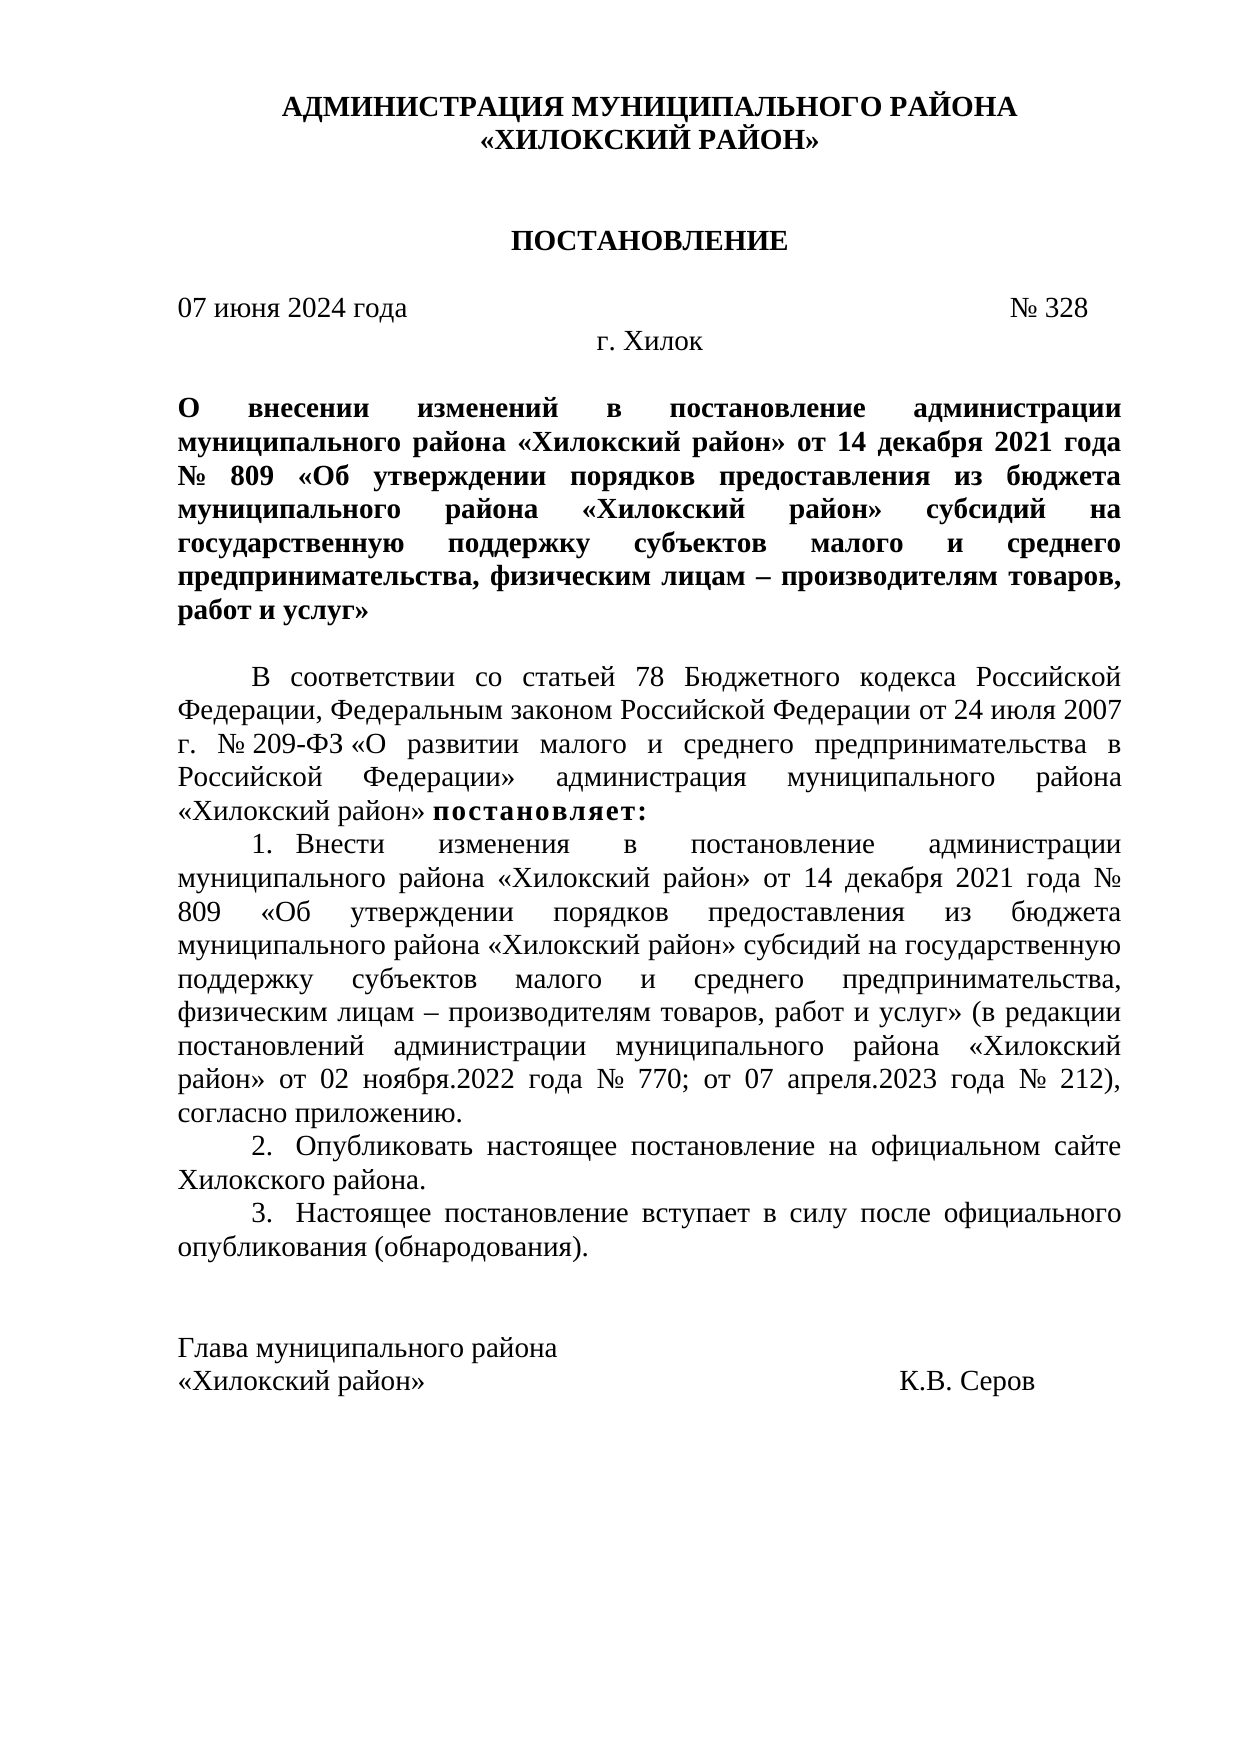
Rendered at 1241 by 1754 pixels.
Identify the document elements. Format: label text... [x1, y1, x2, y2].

text «Хилокский район» К.В. Серов [177, 1363, 1122, 1397]
text ПОСТАНОВЛЕНИЕ [177, 223, 1122, 256]
text В соответствии со статьей 78 Бюджетного кодекса Российской Федерации, Федеральным законом Российской Федерации от 24 июля 2007 г. № 209-ФЗ «О развитии малого и среднего предпринимательства в Российской Федерации» администрация муниципального района «Хилокский район» постановляет: [177, 759, 1122, 827]
text г. Хилок [177, 323, 1122, 357]
text 07 июня 2024 года № 328 [177, 290, 1122, 323]
text О внесении изменений в постановление администрации муниципального района «Хилокский район» от 14 декабря 2021 года № 809 «Об утверждении порядков предоставления из бюджета муниципального района «Хилокский район» субсидий на государственную поддержку субъектов малого и среднего предпринимательства, физическим лицам – производителям товаров, работ и услуг» [177, 391, 1122, 625]
list Опубликовать настоящее постановление на официальном сайте Хилокского района. [177, 1128, 1122, 1196]
text В соответствии со статьей 78 Бюджетного кодекса Российской Федерации, Федеральным законом Российской Федерации от 24 июля 2007 г. № 209-ФЗ «О развитии малого и среднего предпринимательства в Российской Федерации» администрация муниципального района «Хилокский район» постановляет: [177, 659, 1122, 726]
text Глава муниципального района [177, 1330, 1122, 1363]
list Внести изменения в постановление администрации муниципального района «Хилокский район» от 14 декабря 2021 года № 809 «Об утверждении порядков предоставления из бюджета муниципального района «Хилокский район» субсидий на государственную поддержку субъектов малого и среднего предпринимательства, физическим лицам – производителям товаров, работ и услуг» (в редакции постановлений администрации муниципального района «Хилокский район» от 02 ноября.2022 года № 770; от 07 апреля.2023 года № 212), согласно приложению. [177, 827, 1122, 1128]
text АДМИНИСТРАЦИЯ МУНИЦИПАЛЬНОГО РАЙОНА [177, 89, 1122, 122]
text «ХИЛОКСКИЙ РАЙОН» [177, 122, 1122, 156]
list Настоящее постановление вступает в силу после официального опубликования (обнародования). [177, 1196, 1122, 1263]
